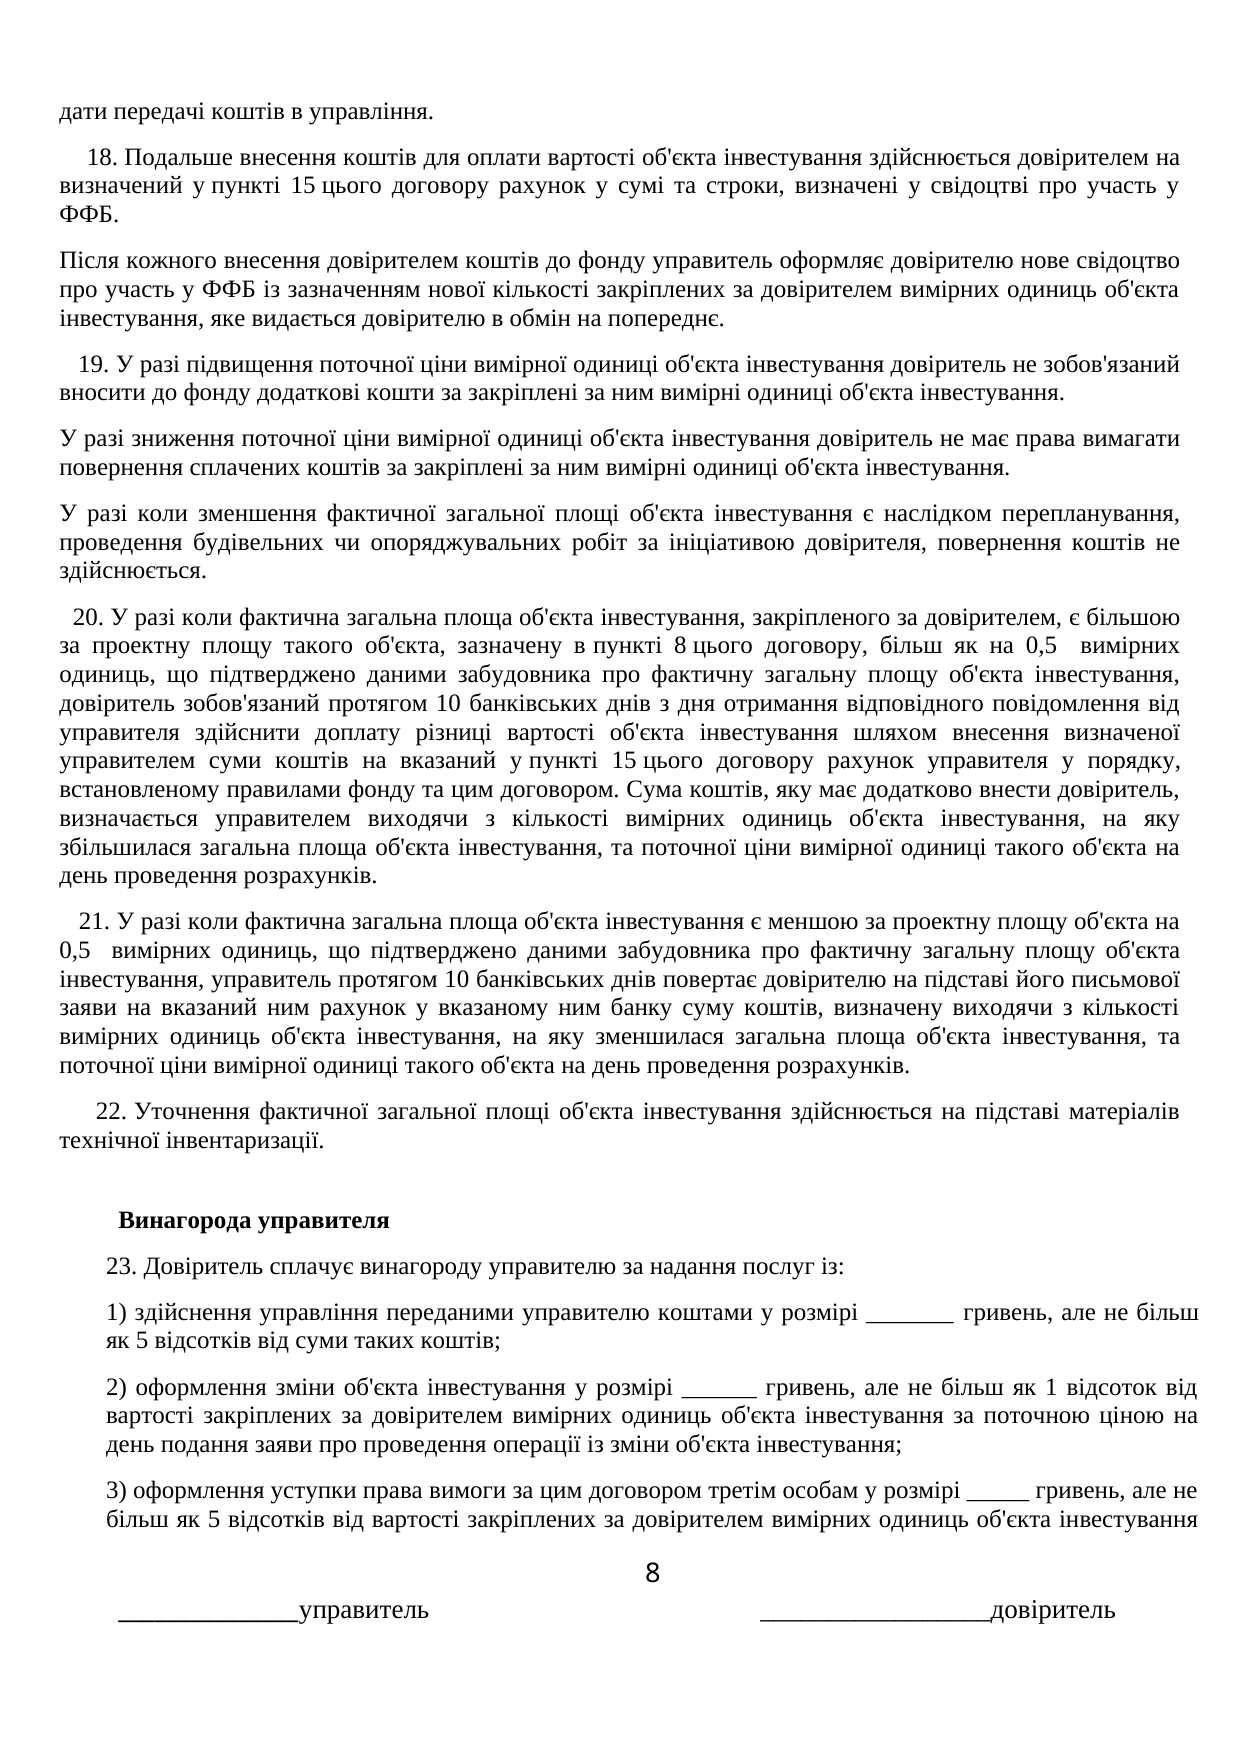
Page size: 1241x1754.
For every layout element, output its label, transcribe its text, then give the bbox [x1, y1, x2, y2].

text Винагорода управителя [118, 1205, 1187, 1234]
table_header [106, 1251, 1199, 1532]
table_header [59, 96, 1181, 1171]
